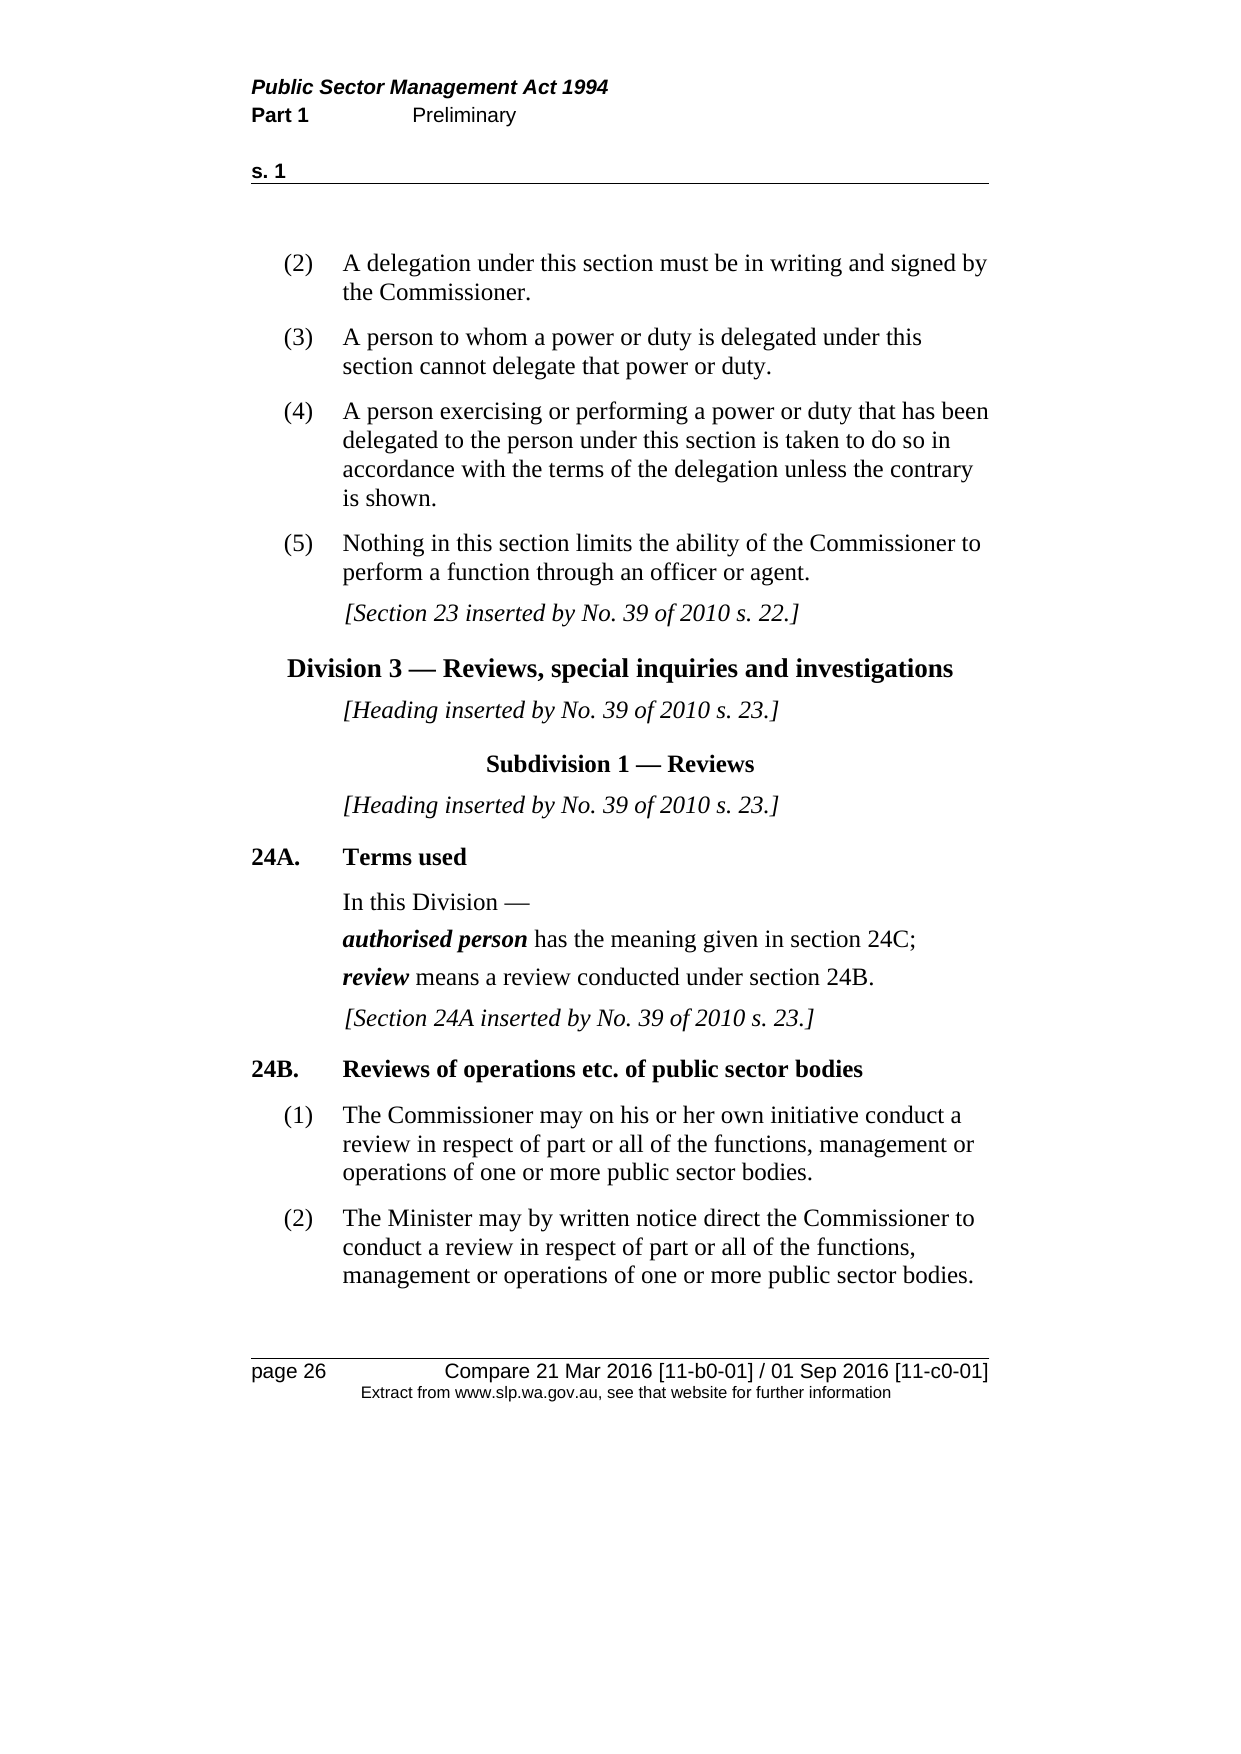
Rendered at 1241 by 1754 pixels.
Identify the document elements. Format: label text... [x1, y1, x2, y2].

subtitle 24A. Terms used [251, 842, 989, 871]
text [Section 24A inserted by No. 39 of 2010 s. 23.] [251, 1003, 989, 1032]
text In this Division — [251, 887, 989, 916]
text review means a review conducted under section 24B. [251, 962, 989, 990]
text [Section 23 inserted by No. 39 of 2010 s. 22.] [251, 598, 989, 627]
subtitle Division 3 — Reviews, special inquiries and investigations [251, 652, 989, 683]
text (1) The Commissioner may on his or her own initiative conduct a review in respect of part or all of the functions, management or operations of one or more public sector bodies. [251, 1100, 989, 1186]
text authorised person has the meaning given in section 24C; [251, 924, 989, 953]
subtitle [Heading inserted by No. 39 of 2010 s. 23.] [251, 790, 989, 819]
text (2) A delegation under this section must be in writing and signed by the Commissioner. [251, 248, 989, 306]
subtitle 24B. Reviews of operations etc. of public sector bodies [251, 1054, 989, 1083]
subtitle Subdivision 1 — Reviews [251, 749, 989, 778]
text (2) The Minister may by written notice direct the Commissioner to conduct a review in respect of part or all of the functions, management or operations of one or more public sector bodies. [251, 1203, 989, 1289]
subtitle [Heading inserted by No. 39 of 2010 s. 23.] [251, 695, 989, 724]
text (3) A person to whom a power or duty is delegated under this section cannot delegate that power or duty. [251, 322, 989, 380]
text (4) A person exercising or performing a power or duty that has been delegated to the person under this section is taken to do so in accordance with the terms of the delegation unless the contrary is shown. [251, 396, 989, 511]
text (5) Nothing in this section limits the ability of the Commissioner to perform a function through an officer or agent. [251, 528, 989, 586]
